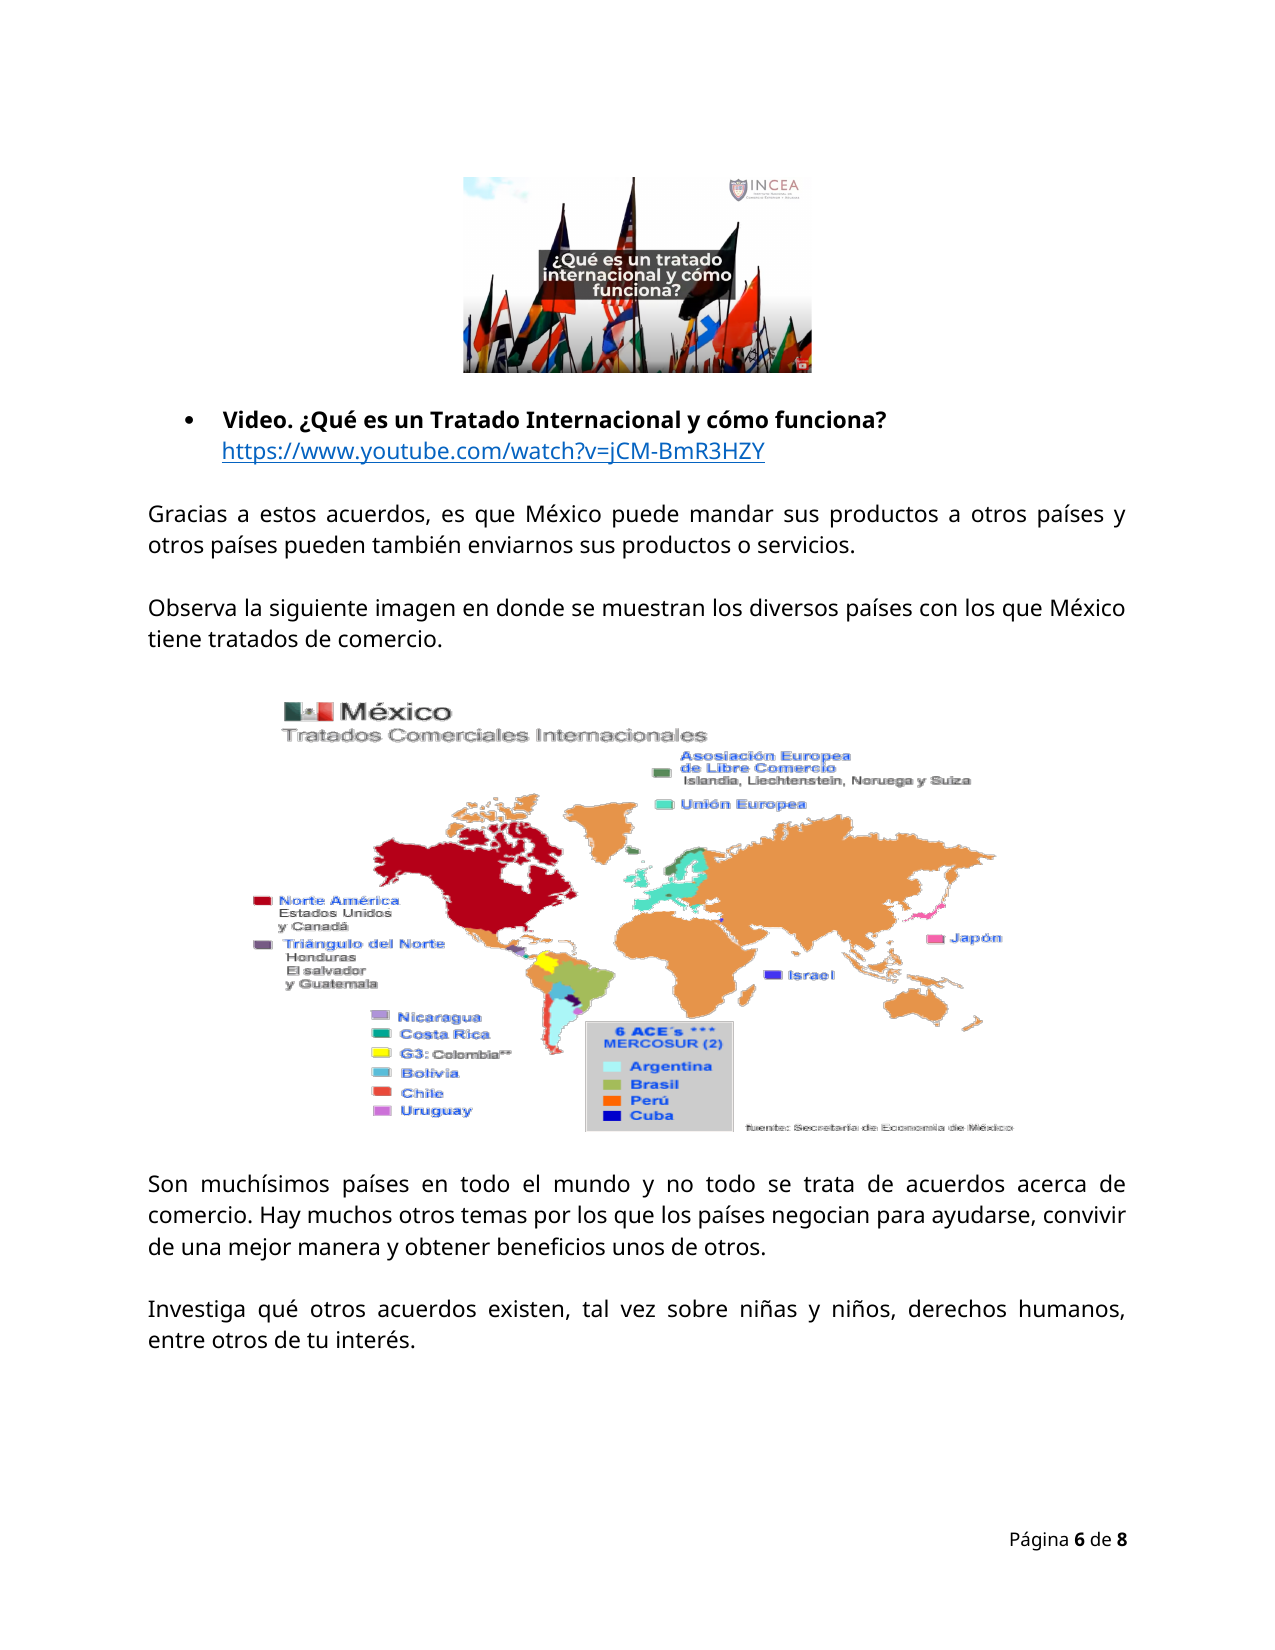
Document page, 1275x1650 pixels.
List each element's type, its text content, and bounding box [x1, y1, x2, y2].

text Investiga qué otros acuerdos existen, tal vez sobre niñas y niños, derechos humanos, entre otros de tu interés. [148, 1293, 1127, 1356]
text https://www.youtube.com/watch?v=jCM-BmR3HZY [221, 435, 1127, 467]
text Son muchísimos países en todo el mundo y no todo se trata de acuerdos acerca de comercio. Hay muchos otros temas por los que los países negocian para ayudarse, convivir de una mejor manera y obtener beneficios unos de otros. [148, 1168, 1127, 1262]
list Video. ¿Qué es un Tratado Internacional y cómo funciona? [185, 404, 1127, 435]
picture [463, 177, 812, 373]
text Gracias a estos acuerdos, es que México puede mandar sus productos a otros países y otros países pueden también enviarnos sus productos o servicios. [148, 498, 1127, 560]
picture [252, 685, 1023, 1137]
text Observa la siguiente imagen en donde se muestran los diversos países con los que México tiene tratados de comercio. [148, 592, 1127, 654]
